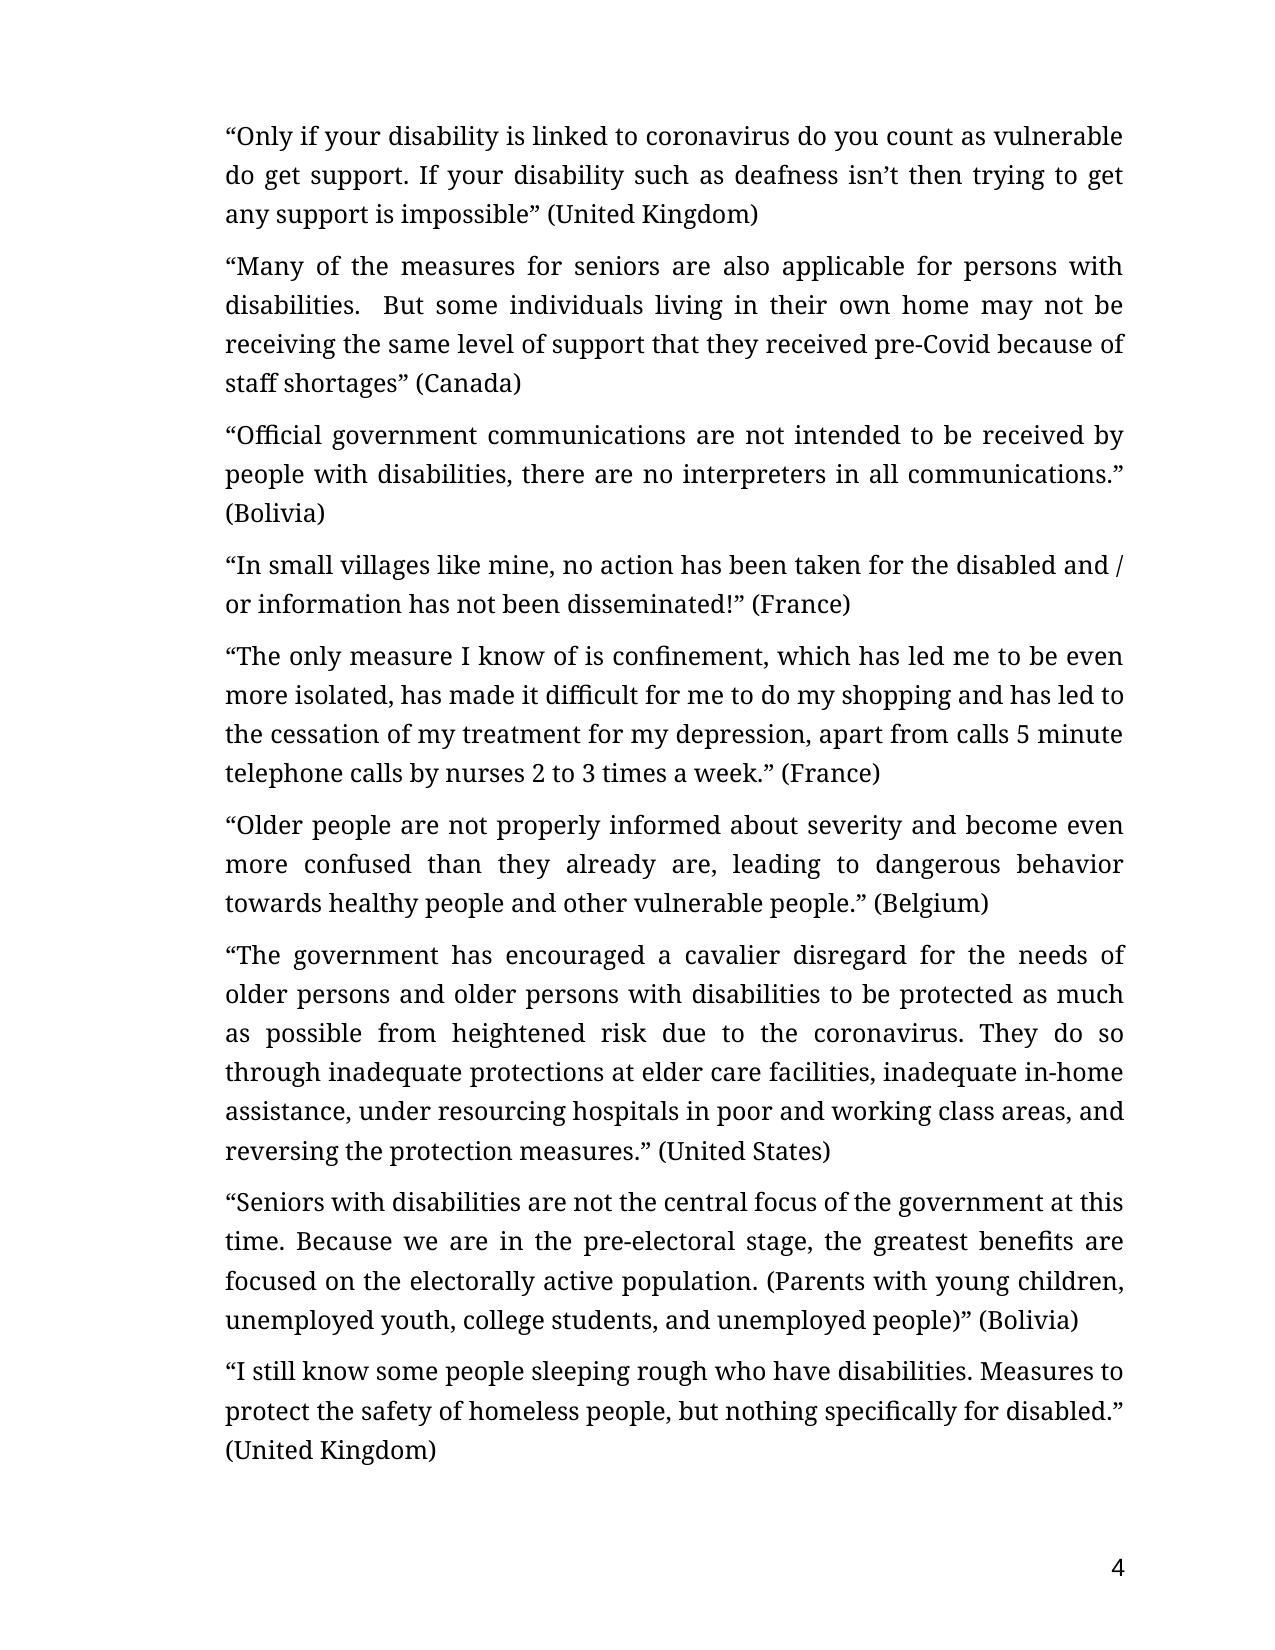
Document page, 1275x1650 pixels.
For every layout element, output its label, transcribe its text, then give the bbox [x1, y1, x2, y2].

text “In small villages like mine, no action has been taken for the disabled and / or information has not been disseminated!” (France) [225, 547, 1125, 621]
text “Only if your disability is linked to coronavirus do you count as vulnerable do get support. If your disability such as deafness isn’t then trying to get any support is impossible” (United Kingdom) [225, 118, 1125, 231]
text “Older people are not properly informed about severity and become even more confused than they already are, leading to dangerous behavior towards healthy people and other vulnerable people.” (Belgium) [225, 807, 1125, 920]
text “The government has encouraged a cavalier disregard for the needs of older persons and older persons with disabilities to be protected as much as possible from heightened risk due to the coronavirus. They do so through inadequate protections at elder care facilities, inadequate in-home assistance, under resourcing hospitals in poor and working class areas, and reversing the protection measures.” (United States) [225, 937, 1125, 1167]
text “I still know some people sleeping rough who have disabilities. Measures to protect the safety of homeless people, but nothing specifically for disabled.” (United Kingdom) [225, 1354, 1125, 1466]
text “The only measure I know of is confinement, which has led me to be even more isolated, has made it difficult for me to do my shopping and has led to the cessation of my treatment for my depression, apart from calls 5 minute telephone calls by nurses 2 to 3 times a week.” (France) [225, 638, 1125, 790]
text “Many of the measures for seniors are also applicable for persons with disabilities. But some individuals living in their own home may not be receiving the same level of support that they received pre-Covid because of staff shortages” (Canada) [225, 248, 1125, 400]
text “Official government communications are not intended to be received by people with disabilities, there are no interpreters in all communications.” (Bolivia) [225, 417, 1125, 530]
text “Seniors with disabilities are not the central focus of the government at this time. Because we are in the pre-electoral stage, the greatest benefits are focused on the electorally active population. (Parents with young children, unemployed youth, college students, and unemployed people)” (Bolivia) [225, 1185, 1125, 1336]
